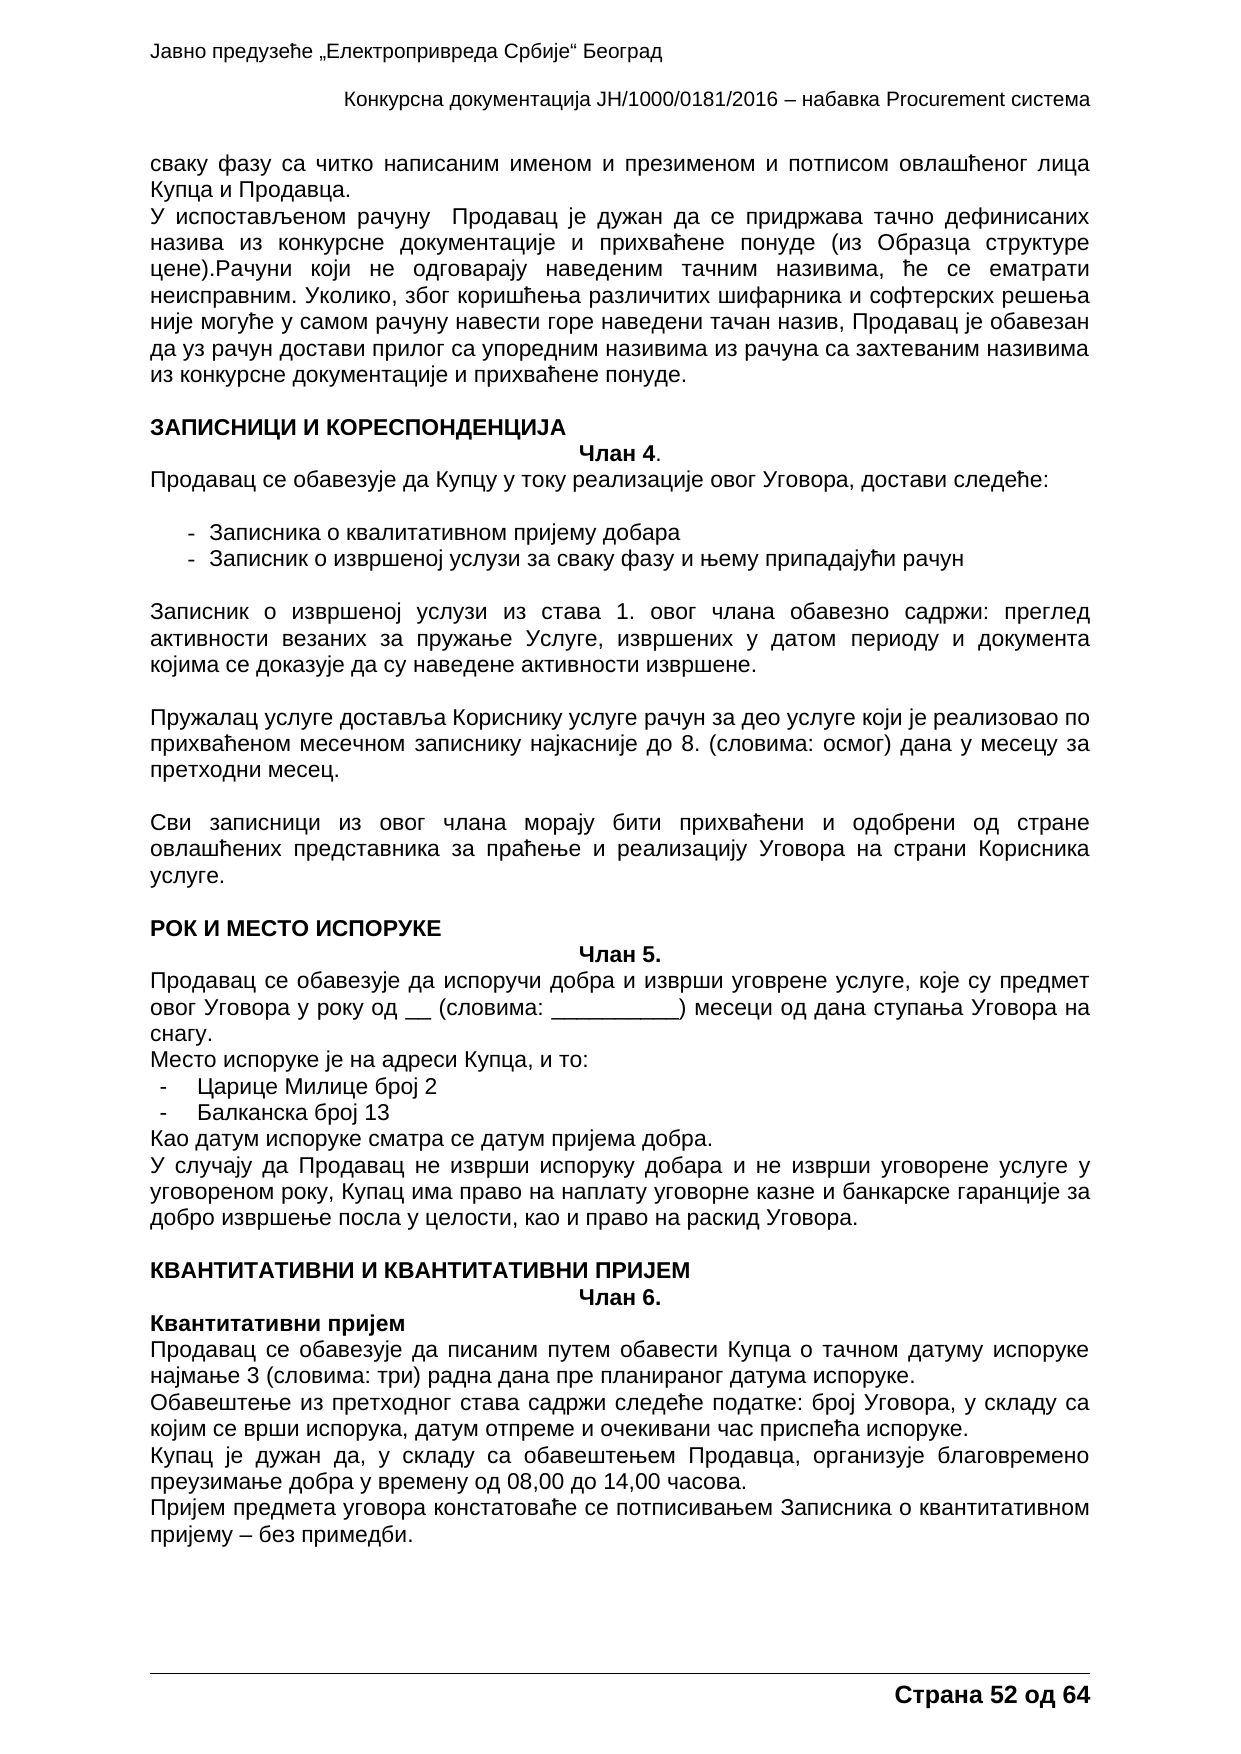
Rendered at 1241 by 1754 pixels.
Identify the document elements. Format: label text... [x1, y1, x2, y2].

list Записника о квалитативном пријему добара [187, 519, 1090, 545]
text Члан 5. [150, 941, 1090, 967]
list Царице Милице број 2 [159, 1073, 1090, 1099]
text Продавац се обавезује да Купцу у току реализације овог Уговора, достави следеће: [150, 466, 1090, 493]
text Продавац се обавезује да испоручи добра и изврши уговрене услуге, које су предмет овог Уговора у року од __ (словима: __________) месеци од дана ступања Уговора на снагу. [150, 967, 1090, 1046]
text Пријем предмета уговора констатоваће се потписивањем Записника о квантитативном пријему – без примедби. [150, 1494, 1090, 1547]
text Место испоруке је на адреси Купца, и то: [150, 1046, 1090, 1073]
text Записник о извршеној услузи из става 1. овог члана обавезно садржи: преглед активности везаних за пружање Услуге, извршених у датом периоду и документа којима се доказује да су наведене активности извршене. [150, 598, 1090, 677]
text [150, 150, 1090, 203]
text У случају да Продавац не изврши испоруку добара и не изврши уговорене услуге у уговореном року, Купац има право на наплату уговорне казне и банкарске гаранције за добро извршење посла у целости, као и право на раскид Уговора. [150, 1152, 1090, 1231]
text Сви записници из овог члана морају бити прихваћени и одобрени од стране овлашћених представника за праћење и реализацију Уговора на страни Корисника услуге. [150, 809, 1090, 888]
list Записник о извршеној услузи за сваку фазу и њему припадајући рачун [187, 545, 1090, 572]
text Квантитативни пријем [150, 1310, 1090, 1336]
text Члан 4. [150, 440, 1090, 466]
text Члан 6. [150, 1283, 1090, 1310]
text РОК И МЕСТО ИСПОРУКЕ [150, 914, 1090, 941]
list Балканска број 13 [159, 1099, 1090, 1125]
text Купац је дужан да, у складу са обавештењем Продавца, организује благовремено преузимање добра у времену од 08,00 до 14,00 часова. [150, 1442, 1090, 1494]
text Као датум испоруке сматра се датум пријема добра. [150, 1125, 1090, 1152]
text Пружалац услуге доставља Кориснику услуге рачун за део услуге који је реализовао по прихваћеном месечном записнику најкасније до 8. (словима: осмог) дана у месецу за претходни месец. [150, 704, 1090, 783]
text Обавештење из претходног става садржи следеће податке: број Уговора, у складу са којим се врши испорука, датум отпреме и очекивани час приспећа испоруке. [150, 1389, 1090, 1442]
text У испостављеном рачуну Продавац је дужан да се придржава тачно дефинисаних назива из конкурсне документације и прихваћене понуде (из Образца структуре цене).Рачуни који не одговарају наведеним тачним називима, ће се ематрати неисправним. Уколико, због коришћења различитих шифарника и софтерских решења није могуће у самом рачуну навести горе наведени тачан назив, Продавац је обавезан да уз рачун достави прилог са упоредним називима из рачуна са захтеваним називима из конкурсне документације и прихваћене понуде. [150, 203, 1090, 387]
text Продавац се обавезује да писаним путем обавести Купца о тачном датуму испоруке најмање 3 (словима: три) радна дана пре планираног датума испоруке. [150, 1336, 1090, 1389]
text КВАНТИТАТИВНИ И КВАНТИТАТИВНИ ПРИЈЕМ [150, 1257, 1090, 1283]
text ЗАПИСНИЦИ И КОРЕСПОНДЕНЦИЈА [150, 413, 1090, 440]
